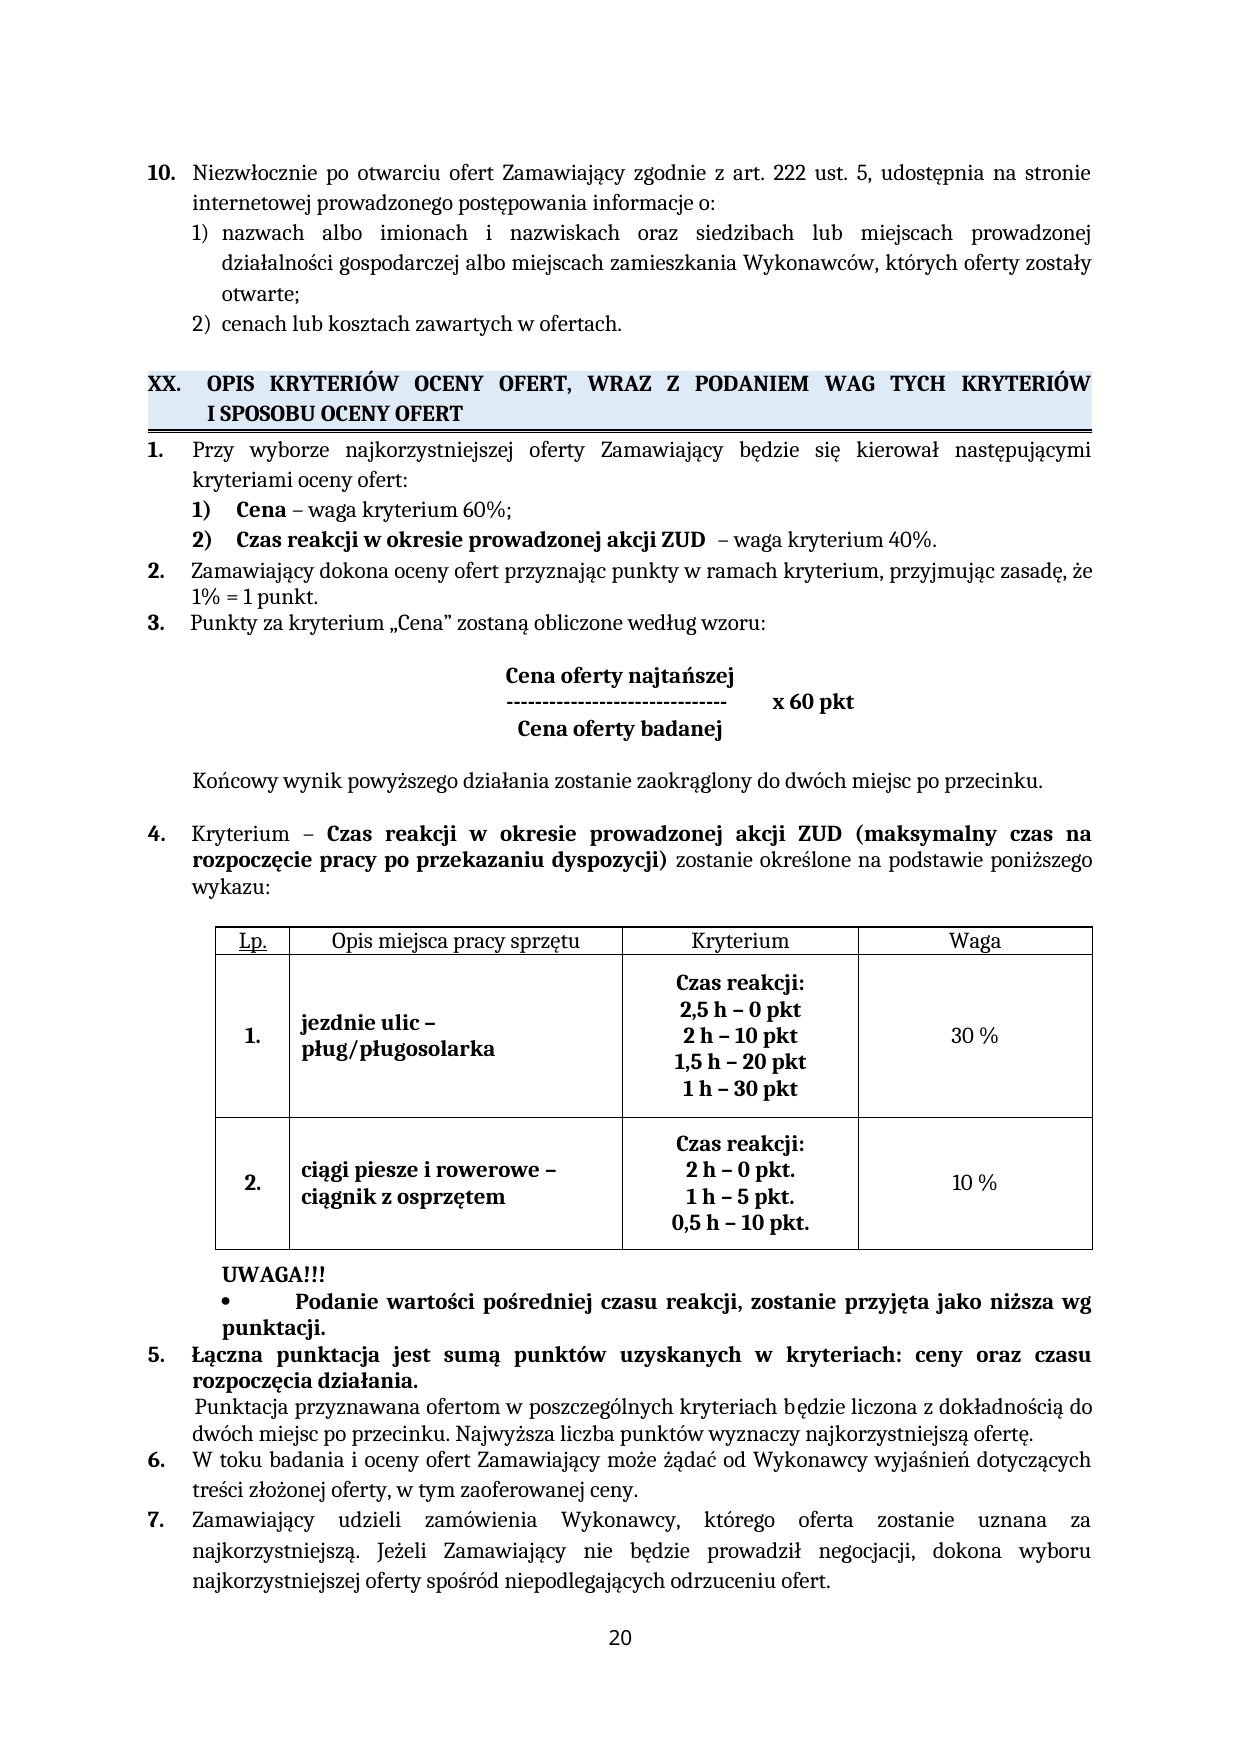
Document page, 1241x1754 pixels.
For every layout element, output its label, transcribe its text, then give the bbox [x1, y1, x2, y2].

text 1) nazwach albo imionach i nazwiskach oraz siedzibach lub miejscach prowadzonej działalności gospodarczej albo miejscach zamieszkania Wykonawców, których oferty zostały otwarte; [192, 220, 1092, 307]
table_header Waga [859, 928, 1092, 954]
text 1) Cena – waga kryterium 60%; [192, 497, 1092, 523]
text 6. W toku badania i oceny ofert Zamawiający może żądać od Wykonawcy wyjaśnień dotyczących treści złożonej oferty, w tym zaoferowanej ceny. [148, 1447, 1092, 1503]
text 5. Łączna punktacja jest sumą punktów uzyskanych w kryteriach: ceny oraz czasu rozpoczęcia działania. [148, 1341, 1092, 1394]
text 7. Zamawiający udzieli zamówienia Wykonawcy, którego oferta zostanie uznana za najkorzystniejszą. Jeżeli Zamawiający nie będzie prowadził negocjacji, dokona wyboru najkorzystniejszej oferty spośród niepodlegających odrzuceniu ofert. [148, 1507, 1092, 1594]
table_header Kryterium [623, 928, 858, 954]
table_cell 30 % [859, 955, 1092, 1117]
list Podanie wartości pośredniej czasu reakcji, zostanie przyjęta jako niższa wg punktacji. [222, 1289, 1092, 1341]
text Punktacja przyznawana ofertom w poszczególnych kryteriach będzie liczona z dokładnością do dwóch miejsc po przecinku. Najwyższa liczba punktów wyznaczy najkorzystniejszą ofertę. [148, 1394, 1092, 1447]
table_header Lp. [216, 928, 289, 954]
text UWAGA!!! [222, 1262, 1092, 1289]
table_cell ciągi piesze i rowerowe – ciągnik z osprzętem [290, 1118, 622, 1249]
text Cena oferty najtańszej [148, 663, 1092, 689]
table_cell Czas reakcji: 2,5 h – 0 pkt 2 h – 10 pkt 1,5 h – 20 pkt 1 h – 30 pkt [623, 955, 858, 1117]
text 2. Zamawiający dokona oceny ofert przyznając punkty w ramach kryterium, przyjmując zasadę, że 1% = 1 punkt. [148, 557, 1092, 610]
text 10. Niezwłocznie po otwarciu ofert Zamawiający zgodnie z art. 222 ust. 5, udostępnia na stronie internetowej prowadzonego postępowania informacje o: [148, 159, 1092, 216]
text XX. OPIS KRYTERIÓW OCENY OFERT, WRAZ Z PODANIEM WAG TYCH KRYTERIÓW I SPOSOBU OCENY OFERT [148, 371, 1092, 429]
table_cell 10 % [859, 1118, 1092, 1249]
text 4. Kryterium – Czas reakcji w okresie prowadzonej akcji ZUD (maksymalny czas na rozpoczęcie pracy po przekazaniu dyspozycji) zostanie określone na podstawie poniższego wykazu: [148, 821, 1092, 900]
text 3. Punkty za kryterium „Cena” zostaną obliczone według wzoru: [148, 610, 1092, 636]
text 2) cenach lub kosztach zawartych w ofertach. [192, 311, 1092, 337]
table_cell 2. [216, 1118, 289, 1249]
text 2) Czas reakcji w okresie prowadzonej akcji ZUD – waga kryterium 40%. [192, 527, 1092, 553]
table_cell jezdnie ulic – pług/pługosolarka [290, 955, 622, 1117]
text ------------------------------- x 60 pkt [148, 689, 1092, 716]
text Końcowy wynik powyższego działania zostanie zaokrąglony do dwóch miejsc po przecinku. [192, 768, 1092, 794]
table_cell 1. [216, 955, 289, 1117]
text Cena oferty badanej [148, 716, 1092, 742]
text 1. Przy wyborze najkorzystniejszej oferty Zamawiający będzie się kierował następującymi kryteriami oceny ofert: [148, 437, 1092, 493]
table_cell Czas reakcji: 2 h – 0 pkt. 1 h – 5 pkt. 0,5 h – 10 pkt. [623, 1118, 858, 1249]
table_header Opis miejsca pracy sprzętu [290, 928, 622, 954]
